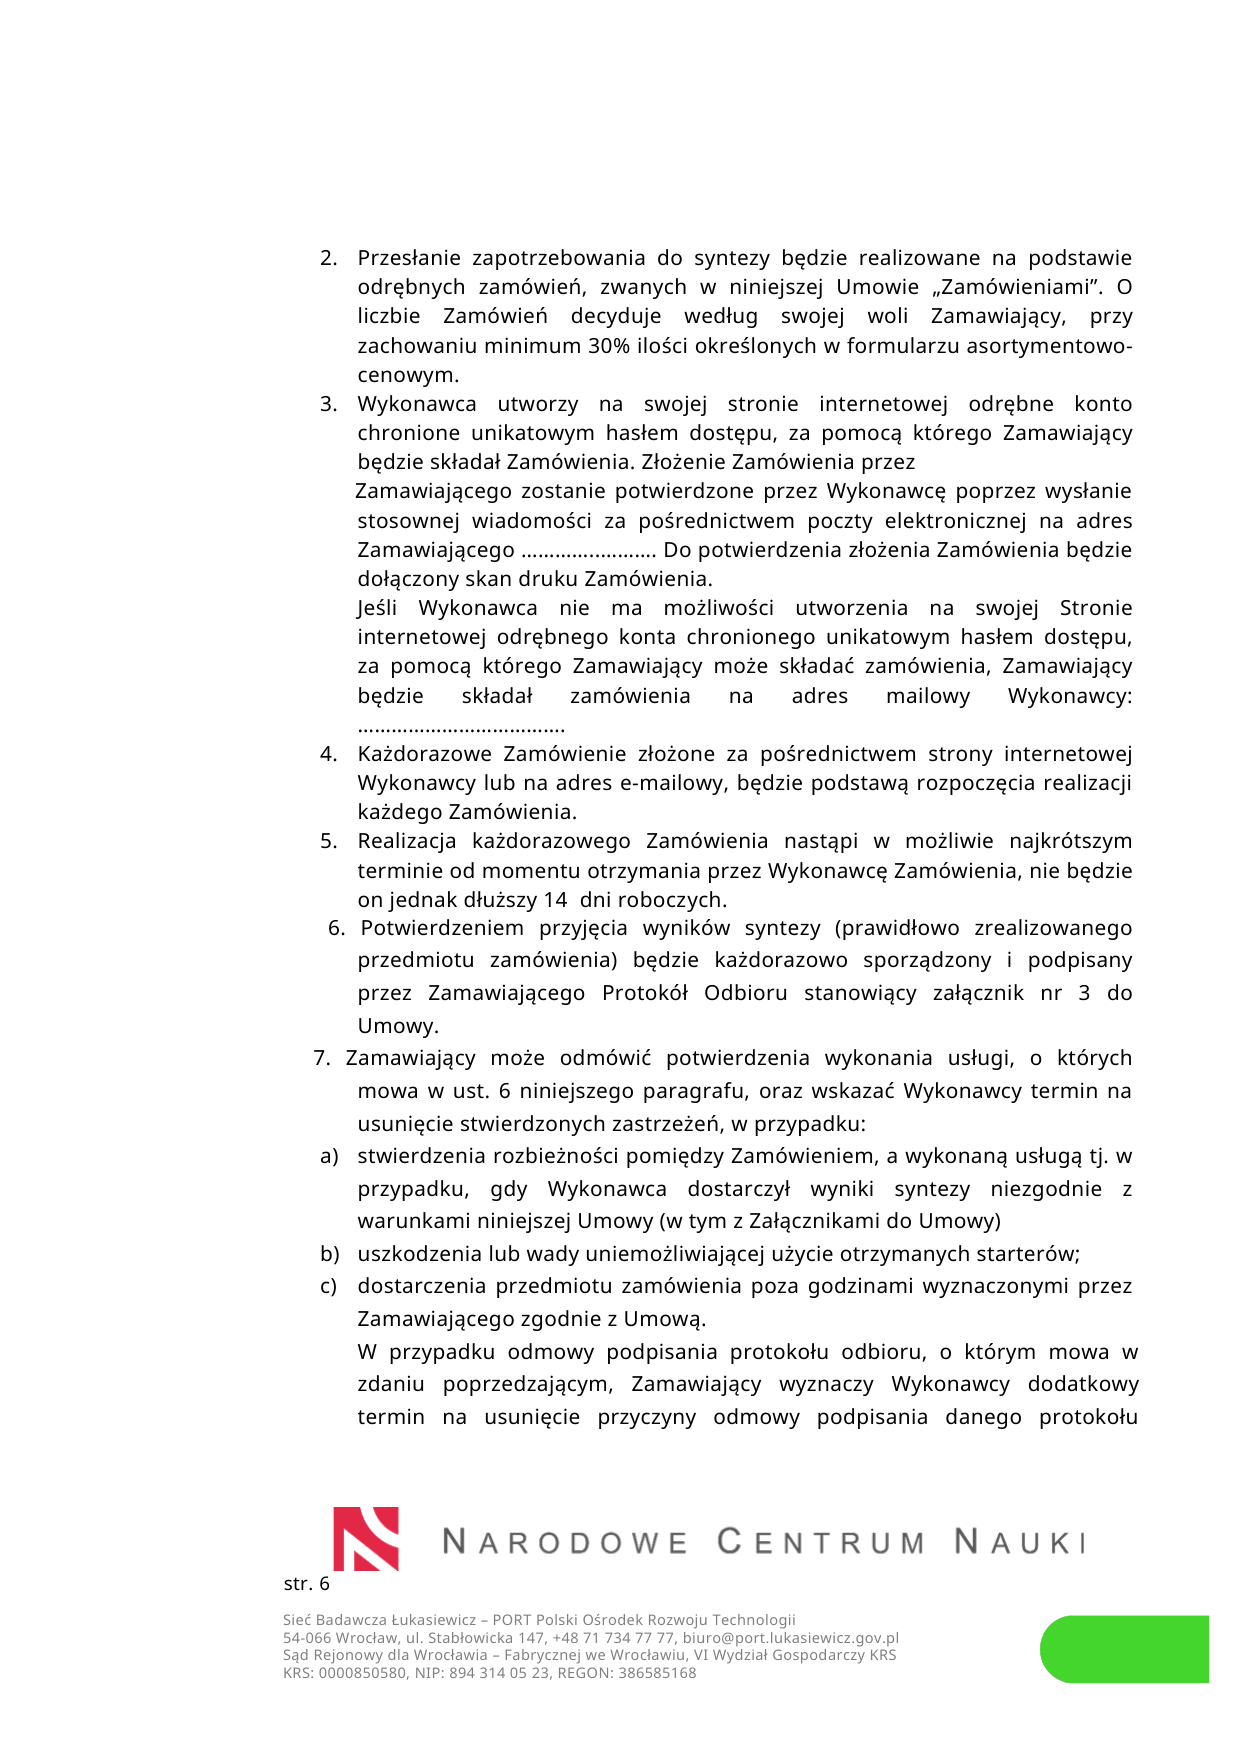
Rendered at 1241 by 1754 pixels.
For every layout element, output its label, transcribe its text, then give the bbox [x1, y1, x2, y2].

list Zamawiającego zostanie potwierdzone przez Wykonawcę poprzez wysłanie stosownej wiadomości za pośrednictwem poczty elektronicznej na adres Zamawiającego …………..………. Do potwierdzenia złożenia Zamówienia będzie dołączony skan druku Zamówienia. [320, 476, 1134, 592]
list uszkodzenia lub wady uniemożliwiającej użycie otrzymanych starterów; [320, 1239, 1134, 1267]
list Wykonawca utworzy na swojej stronie internetowej odrębne konto chronione unikatowym hasłem dostępu, za pomocą którego Zamawiający będzie składał Zamówienia. Złożenie Zamówienia przez [320, 388, 1134, 476]
text 6. Potwierdzeniem przyjęcia wyników syntezy (prawidłowo zrealizowanego przedmiotu zamówienia) będzie każdorazowo sporządzony i podpisany przez Zamawiającego Protokół Odbioru stanowiący załącznik nr 3 do Umowy. [328, 913, 1134, 1039]
picture [1036, 1611, 1239, 1752]
list 7. Zamawiający może odmówić potwierdzenia wykonania usługi, o których mowa w ust. 6 niniejszego paragrafu, oraz wskazać Wykonawcy termin na usunięcie stwierdzonych zastrzeżeń, w przypadku: [313, 1043, 1134, 1137]
list Realizacja każdorazowego Zamówienia nastąpi w możliwie najkrótszym terminie od momentu otrzymania przez Wykonawcę Zamówienia, nie będzie on jednak dłuższy 14 dni roboczych. [320, 826, 1134, 913]
picture [333, 1507, 1084, 1571]
list stwierdzenia rozbieżności pomiędzy Zamówieniem, a wykonaną usługą tj. w przypadku, gdy Wykonawca dostarczył wyniki syntezy niezgodnie z warunkami niniejszej Umowy (w tym z Załącznikami do Umowy) [320, 1141, 1134, 1235]
list dostarczenia przedmiotu zamówienia poza godzinami wyznaczonymi przez Zamawiającego zgodnie z Umową. [320, 1272, 1134, 1333]
list Jeśli Wykonawca nie ma możliwości utworzenia na swojej Stronie internetowej odrębnego konta chronionego unikatowym hasłem dostępu, za pomocą którego Zamawiający może składać zamówienia, Zamawiający będzie składał zamówienia na adres mailowy Wykonawcy: ………………………………. [320, 592, 1134, 738]
list Przesłanie zapotrzebowania do syntezy będzie realizowane na podstawie odrębnych zamówień, zwanych w niniejszej Umowie „Zamówieniami”. O liczbie Zamówień decyduje według swojej woli Zamawiający, przy zachowaniu minimum 30% ilości określonych w formularzu asortymentowo-cenowym. [320, 242, 1134, 388]
list Każdorazowe Zamówienie złożone za pośrednictwem strony internetowej Wykonawcy lub na adres e-mailowy, będzie podstawą rozpoczęcia realizacji każdego Zamówienia. [320, 738, 1134, 826]
